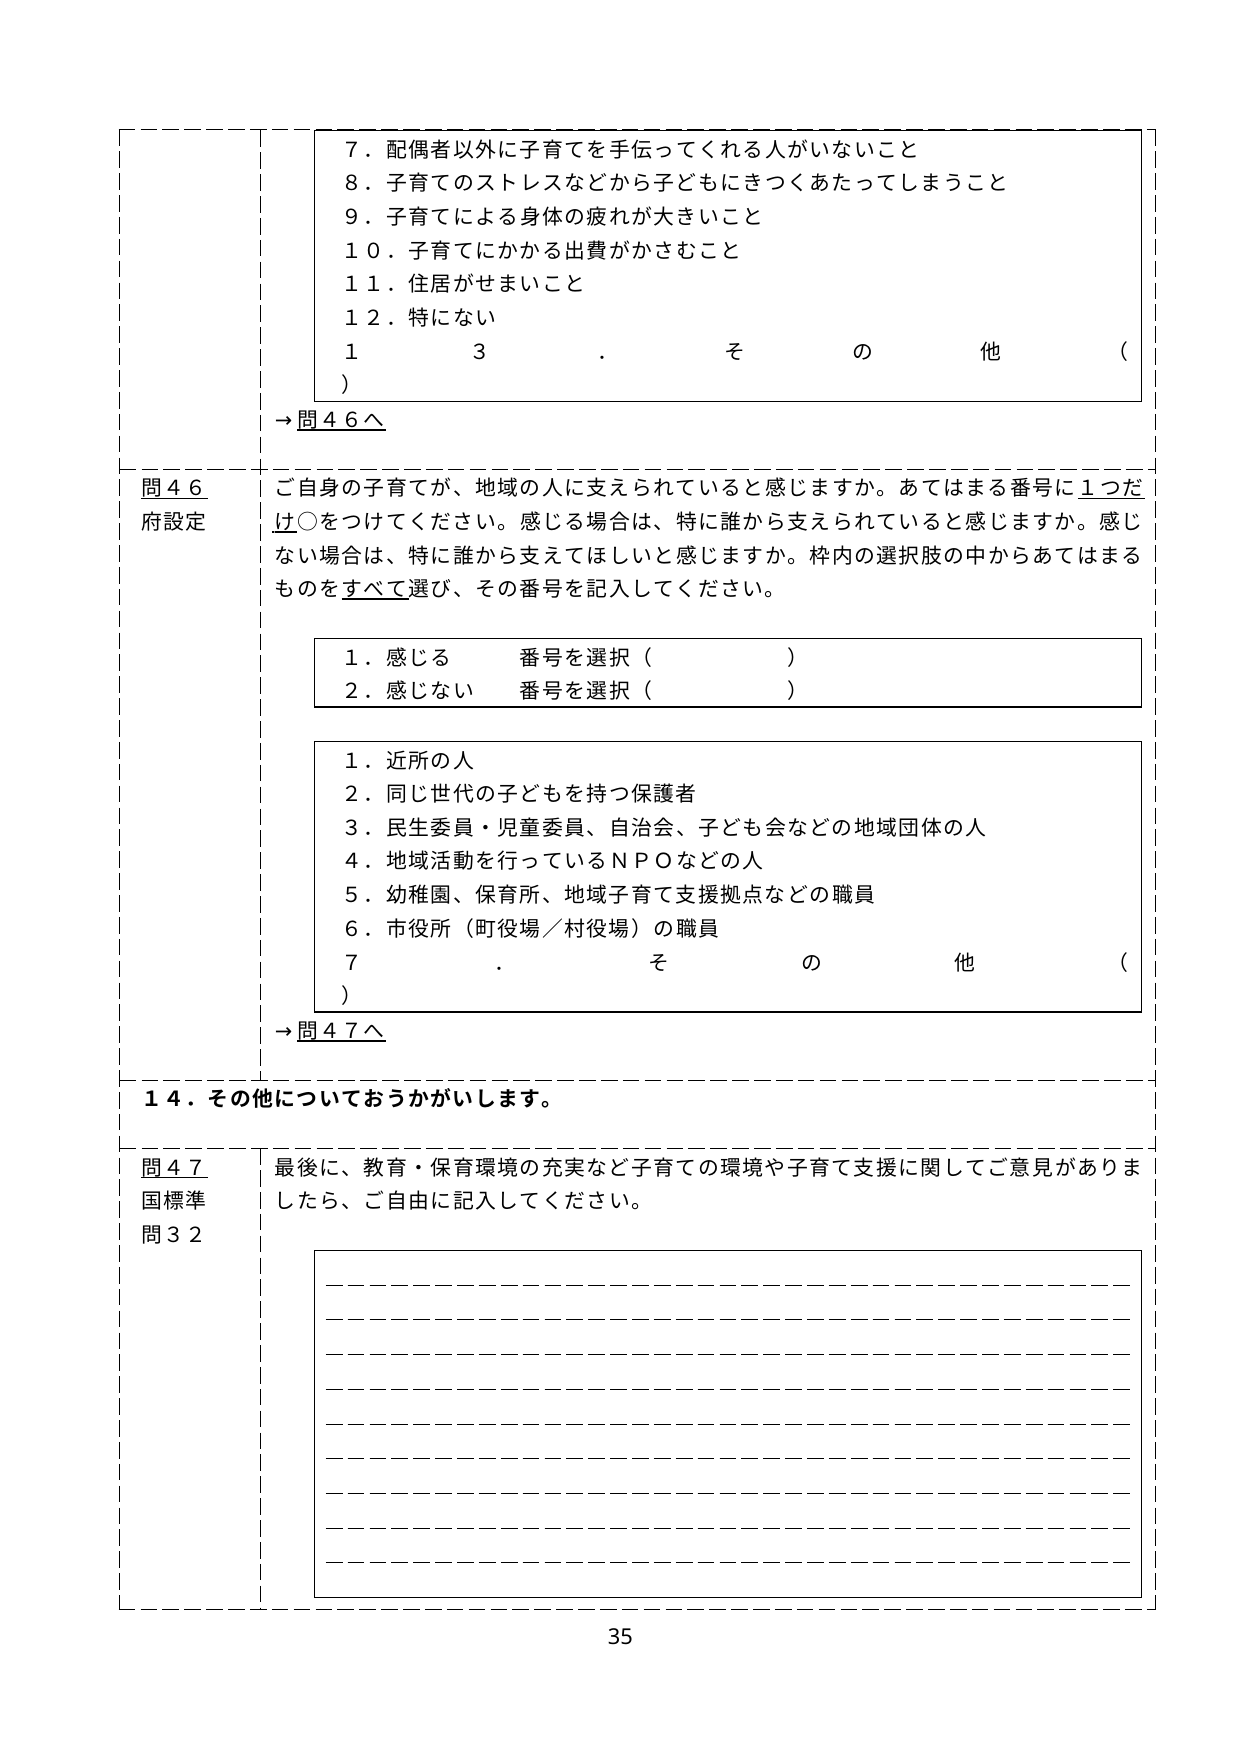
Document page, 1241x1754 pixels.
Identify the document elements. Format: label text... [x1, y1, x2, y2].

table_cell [261, 129, 1156, 469]
table_cell 問４７ 国標準 問３２ [119, 1148, 261, 1609]
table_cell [261, 1148, 1156, 1609]
table_cell 問４５ 府設定 [119, 129, 261, 469]
table_cell １４．その他についておうかがいします。 [119, 1080, 1156, 1148]
table_cell ご自身の子育てが、地域の人に支えられていると感じますか。あてはまる番号に１つだけ○をつけてください。感じる場合は、特に誰から支えられていると感じますか。感じない場合は、特に誰から支えてほしいと感じますか。枠内の選択肢の中からあてはまるものをすべて選び、その番号を記入してください。 →問４７へ [261, 469, 1156, 1080]
table_cell 問４６ 府設定 [119, 469, 261, 1080]
